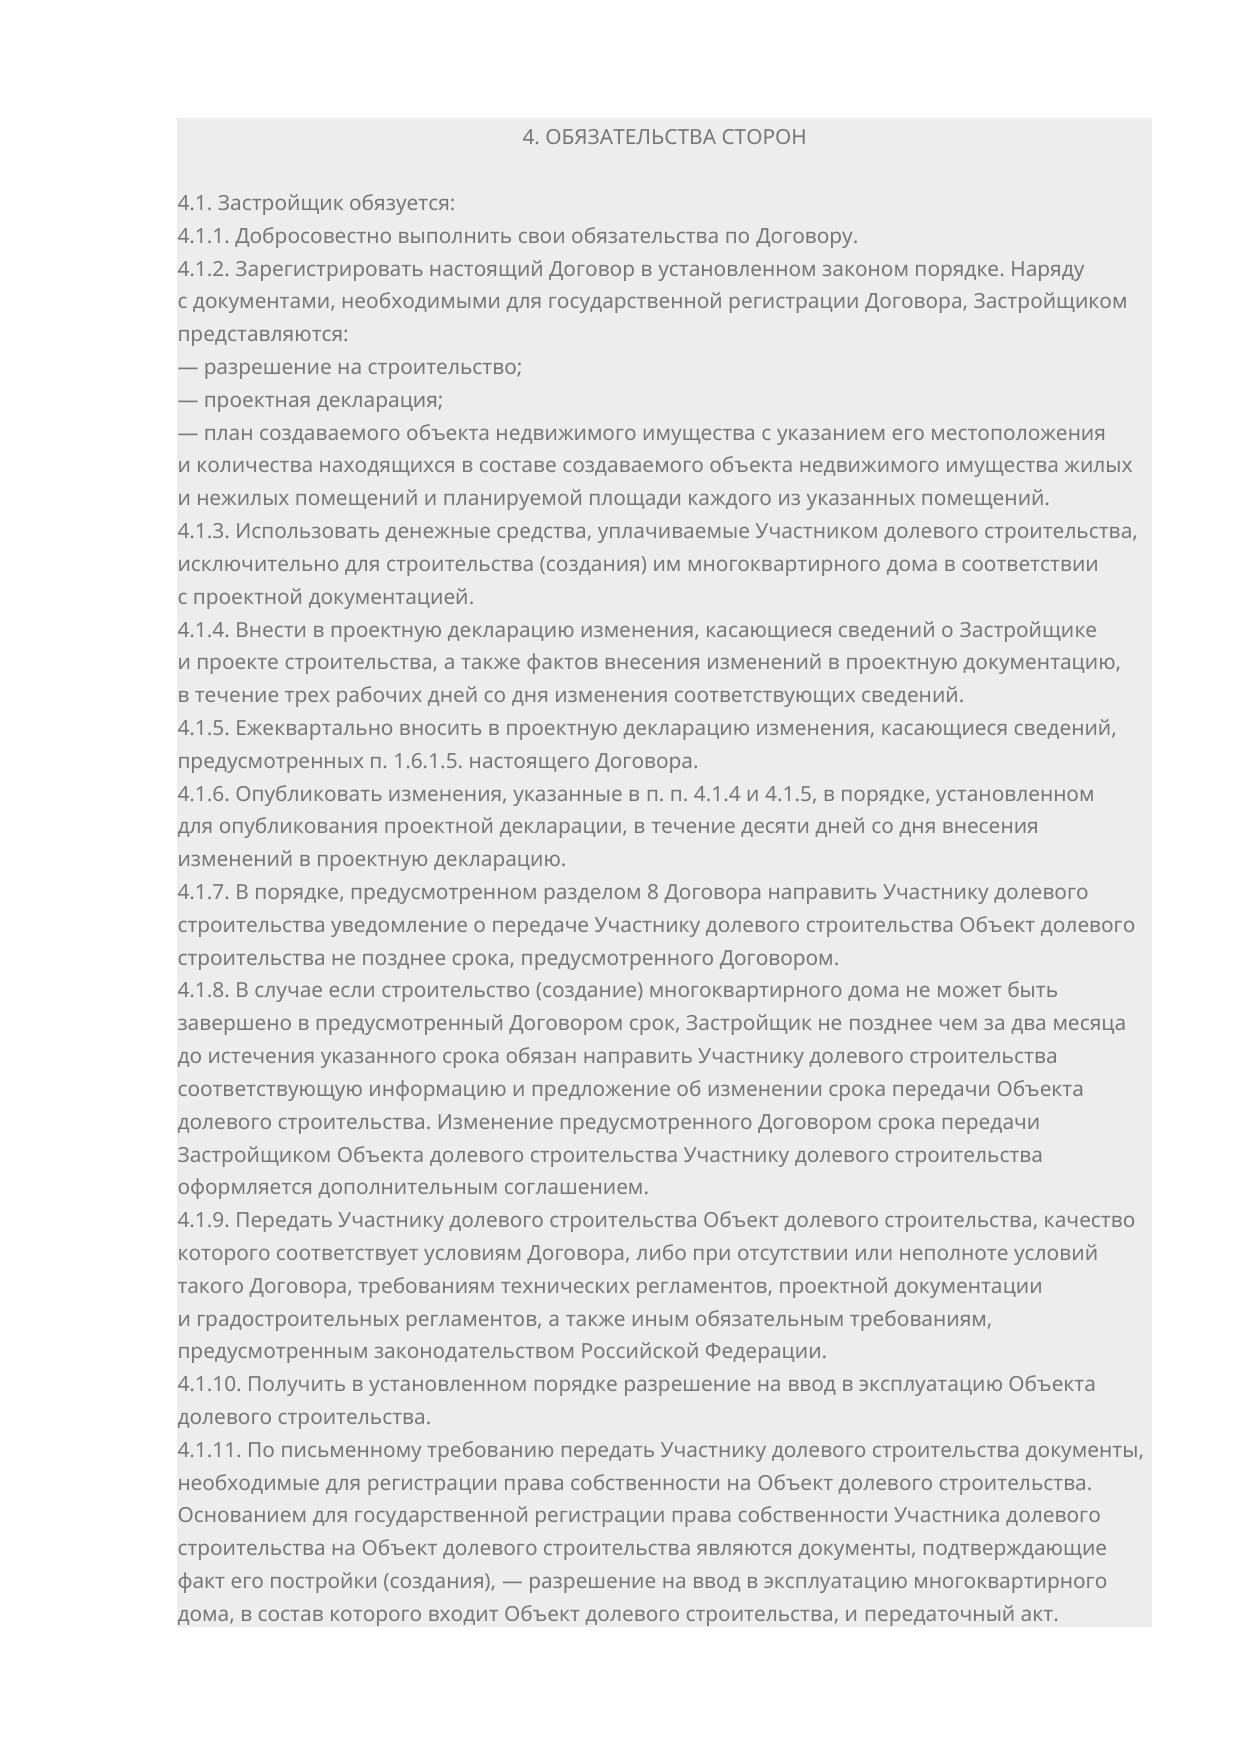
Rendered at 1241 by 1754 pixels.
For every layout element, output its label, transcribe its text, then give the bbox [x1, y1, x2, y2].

text 4.1.7. В порядке, предусмотренном разделом 8 Договора направить Участнику долевого строительства уведомление о передаче Участнику долевого строительства Объект долевого строительства не позднее срока, предусмотренного Договором. [177, 873, 1152, 971]
text 4.1.3. Использовать денежные средства, уплачиваемые Участником долевого строительства, исключительно для строительства (создания) им многоквартирного дома в соответствии с проектной документацией. [177, 512, 1152, 610]
text 4.1.8. В случае если строительство (создание) многоквартирного дома не может быть завершено в предусмотренный Договором срок, Застройщик не позднее чем за два месяца до истечения указанного срока обязан направить Участнику долевого строительства соответствующую информацию и предложение об изменении срока передачи Объекта долевого строительства. Изменение предусмотренного Договором срока передачи Застройщиком Объекта долевого строительства Участнику долевого строительства оформляется дополнительным соглашением. [177, 971, 1152, 1201]
text — проектная декларация; [177, 381, 1152, 413]
text 4.1.2. Зарегистрировать настоящий Договор в установленном законом порядке. Наряду с документами, необходимыми для государственной регистрации Договора, Застройщиком представляются: [177, 249, 1152, 348]
text — план создаваемого объекта недвижимого имущества с указанием его местоположения и количества находящихся в составе создаваемого объекта недвижимого имущества жилых и нежилых помещений и планируемой площади каждого из указанных помещений. [177, 413, 1152, 512]
text 4.1.11. По письменному требованию передать Участнику долевого строительства документы, необходимые для регистрации права собственности на Объект долевого строительства. [177, 1431, 1152, 1496]
text 4.1.5. Ежеквартально вносить в проектную декларацию изменения, касающиеся сведений, предусмотренных п. 1.6.1.5. настоящего Договора. [177, 709, 1152, 774]
text — разрешение на строительство; [177, 348, 1152, 381]
text 4. ОБЯЗАТЕЛЬСТВА СТОРОН [177, 118, 1152, 151]
text 4.1.4. Внести в проектную декларацию изменения, касающиеся сведений о Застройщике и проекте строительства, а также фактов внесения изменений в проектную документацию, в течение трех рабочих дней со дня изменения соответствующих сведений. [177, 610, 1152, 709]
text 4.1.6. Опубликовать изменения, указанные в п. п. 4.1.4 и 4.1.5, в порядке, установленном для опубликования проектной декларации, в течение десяти дней со дня внесения изменений в проектную декларацию. [177, 774, 1152, 873]
text Основанием для государственной регистрации права собственности Участника долевого строительства на Объект долевого строительства являются документы, подтверждающие факт его постройки (создания), — разрешение на ввод в эксплуатацию многоквартирного дома, в состав которого входит Объект долевого строительства, и передаточный акт. [177, 1496, 1152, 1627]
text 4.1.10. Получить в установленном порядке разрешение на ввод в эксплуатацию Объекта долевого строительства. [177, 1365, 1152, 1431]
text 4.1. Застройщик обязуется: [177, 184, 1152, 217]
text 4.1.9. Передать Участнику долевого строительства Объект долевого строительства, качество которого соответствует условиям Договора, либо при отсутствии или неполноте условий такого Договора, требованиям технических регламентов, проектной документации и градостроительных регламентов, а также иным обязательным требованиям, предусмотренным законодательством Российской Федерации. [177, 1201, 1152, 1365]
text 4.1.1. Добросовестно выполнить свои обязательства по Договору. [177, 217, 1152, 249]
